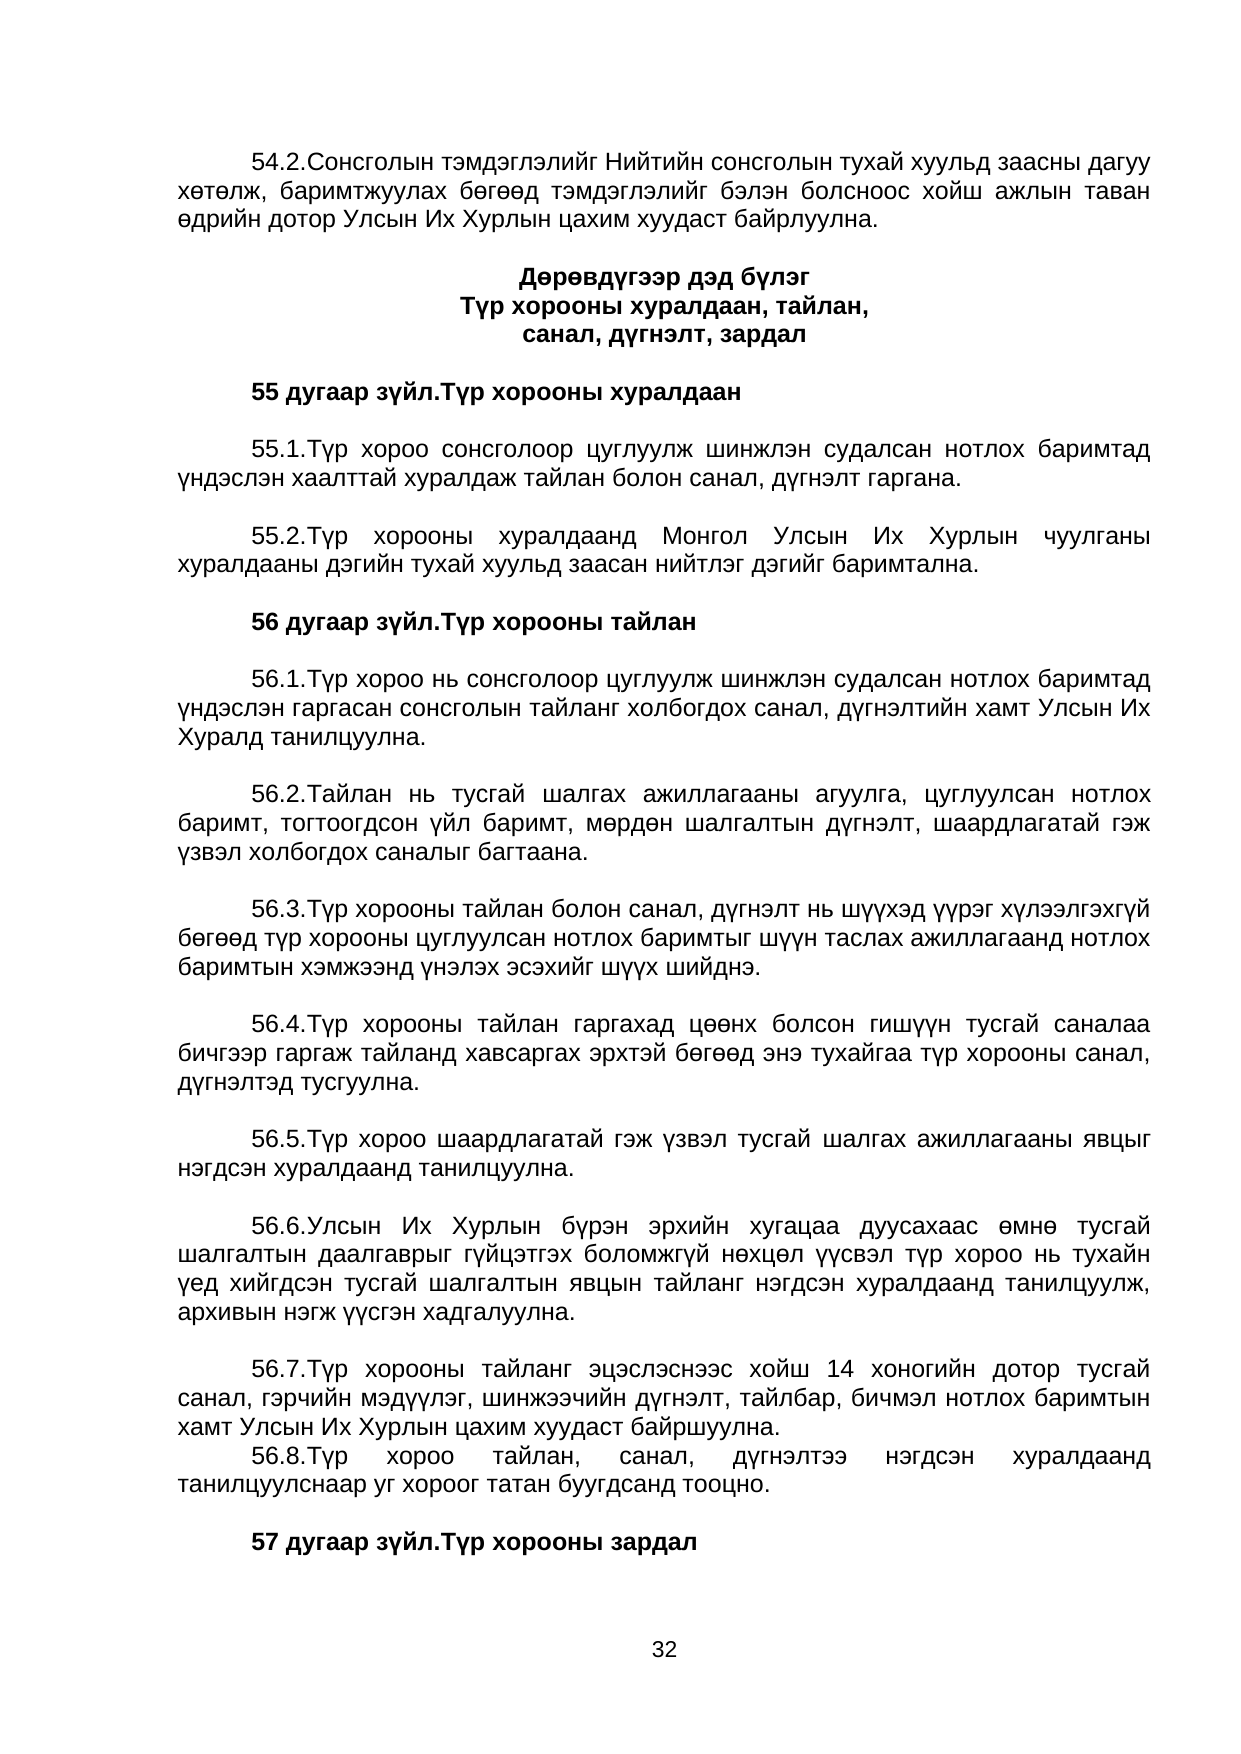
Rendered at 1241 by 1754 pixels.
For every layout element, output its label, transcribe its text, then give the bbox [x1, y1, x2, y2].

subtitle Дөрөвдүгээр дэд бүлэг [177, 262, 1152, 291]
text 56.8.Түр хороо тайлан, санал, дүгнэлтээ нэгдсэн хуралдаанд танилцуулснаар уг хороог татан буугдсанд тооцно. [177, 1441, 1152, 1498]
text 55.1.Түр хороо сонсголоор цуглуулж шинжлэн судалсан нотлох баримтад үндэслэн хаалттай хуралдаж тайлан болон санал, дүгнэлт гаргана. [177, 434, 1152, 492]
subtitle Түр хорооны хуралдаан, тайлан, [177, 291, 1152, 319]
text 56.6.Улсын Их Хурлын бүрэн эрхийн хугацаа дуусахаас өмнө тусгай шалгалтын даалгаврыг гүйцэтгэх боломжгүй нөхцөл үүсвэл түр хороо нь тухайн үед хийгдсэн тусгай шалгалтын явцын тайланг нэгдсэн хуралдаанд танилцуулж, архивын нэгж үүсгэн хадгалуулна. [177, 1211, 1152, 1326]
text 57 дугаар зүйл.Түр хорооны зардал [177, 1527, 1152, 1556]
text 56.2.Тайлан нь тусгай шалгах ажиллагааны агуулга, цуглуулсан нотлох баримт, тогтоогдсон үйл баримт, мөрдөн шалгалтын дүгнэлт, шаардлагатай гэж үзвэл холбогдох саналыг багтаана. [177, 779, 1152, 866]
text 55.2.Түр хорооны хуралдаанд Монгол Улсын Их Хурлын чуулганы хуралдааны дэгийн тухай хуульд заасан нийтлэг дэгийг баримтална. [177, 521, 1152, 578]
text 56.5.Түр хороо шаардлагатай гэж үзвэл тусгай шалгах ажиллагааны явцыг нэгдсэн хуралдаанд танилцуулна. [177, 1124, 1152, 1182]
text 56 дугаар зүйл.Түр хорооны тайлан [177, 607, 1152, 636]
text 55 дугаар зүйл.Түр хорооны хуралдаан [177, 377, 1152, 406]
text 56.7.Түр хорооны тайланг эцэслэснээс хойш 14 хоногийн дотор тусгай санал, гэрчийн мэдүүлэг, шинжээчийн дүгнэлт, тайлбар, бичмэл нотлох баримтын хамт Улсын Их Хурлын цахим хуудаст байршуулна. [177, 1354, 1152, 1441]
text 54.2.Сонсголын тэмдэглэлийг Нийтийн сонсголын тухай хуульд заасны дагуу хөтөлж, баримтжуулах бөгөөд тэмдэглэлийг бэлэн болсноос хойш ажлын таван өдрийн дотор Улсын Их Хурлын цахим хуудаст байрлуулна. [177, 147, 1152, 233]
text 56.4.Түр хорооны тайлан гаргахад цөөнх болсон гишүүн тусгай саналаа бичгээр гаргаж тайланд хавсаргах эрхтэй бөгөөд энэ тухайгаа түр хорооны санал, дүгнэлтэд тусгуулна. [177, 1009, 1152, 1096]
text 56.3.Түр хорооны тайлан болон санал, дүгнэлт нь шүүхэд үүрэг хүлээлгэхгүй бөгөөд түр хорооны цуглуулсан нотлох баримтыг шүүн таслах ажиллагаанд нотлох баримтын хэмжээнд үнэлэх эсэхийг шүүх шийднэ. [177, 894, 1152, 981]
subtitle санал, дүгнэлт, зардал [177, 319, 1152, 348]
text 56.1.Түр хороо нь сонсголоор цуглуулж шинжлэн судалсан нотлох баримтад үндэслэн гаргасан сонсголын тайланг холбогдох санал, дүгнэлтийн хамт Улсын Их Хуралд танилцуулна. [177, 664, 1152, 751]
